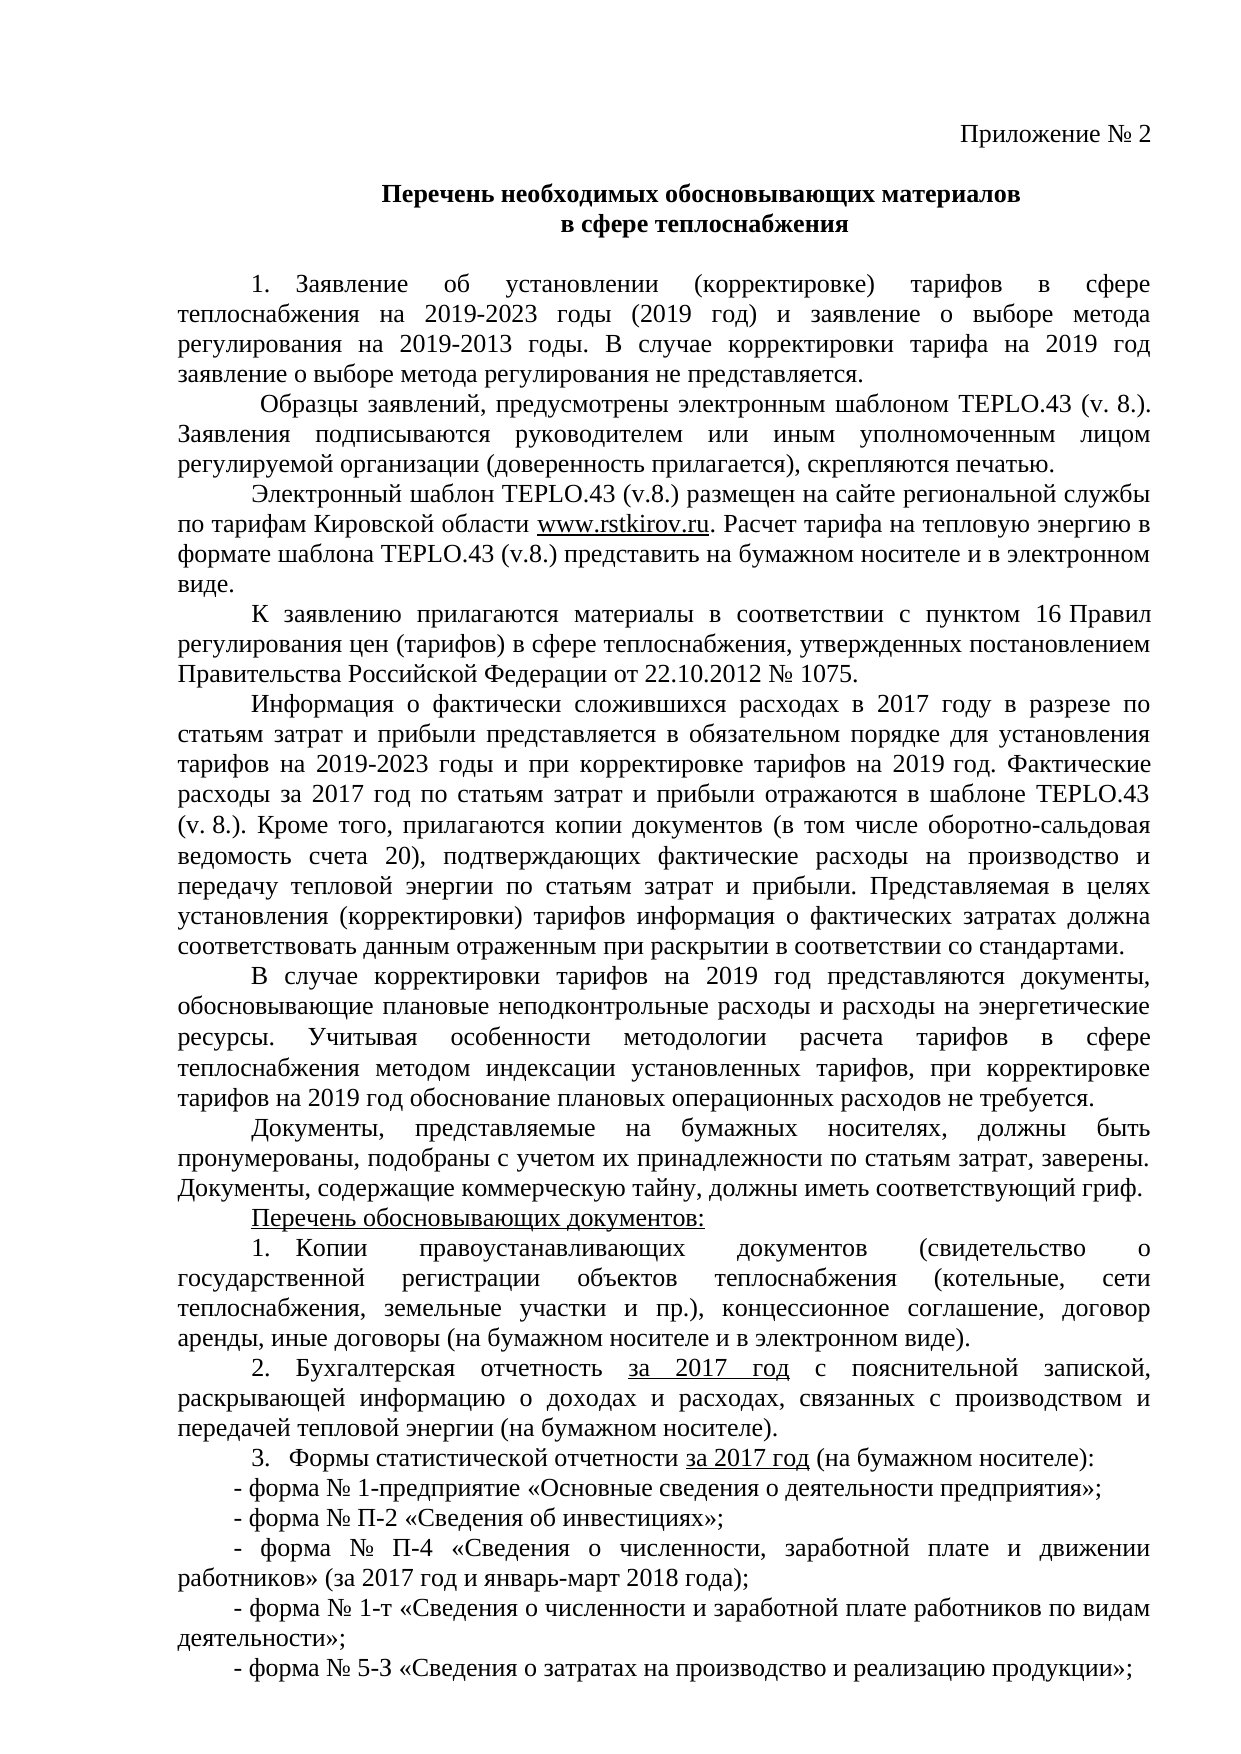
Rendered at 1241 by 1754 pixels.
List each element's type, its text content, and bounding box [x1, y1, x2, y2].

list Заявление об установлении (корректировке) тарифов в сфере теплоснабжения на 2019-2023 годы (2019 год) и заявление о выборе метода регулирования на 2019-2013 годы. В случае корректировки тарифа на 2019 год заявление о выборе метода регулирования не представляется. [177, 268, 1152, 388]
text в сфере теплоснабжения [177, 208, 1152, 238]
list Образцы заявлений, предусмотрены электронным шаблоном TEPLO.43 (v. 8.). Заявления подписываются руководителем или иным уполномоченным лицом регулируемой организации (доверенность прилагается), скрепляются печатью. [177, 388, 1152, 478]
list Формы статистической отчетности за 2017 год (на бумажном носителе): [251, 1442, 1152, 1472]
list В случае корректировки тарифов на 2019 год представляются документы, обосновывающие плановые неподконтрольные расходы и расходы на энергетические ресурсы. Учитывая особенности методологии расчета тарифов в сфере теплоснабжения методом индексации установленных тарифов, при корректировке тарифов на 2019 год обоснование плановых операционных расходов не требуется. [177, 960, 1152, 1112]
text - форма № 5-З «Сведения о затратах на производство и реализацию продукции»; [177, 1652, 1152, 1682]
list Электронный шаблон TEPLO.43 (v.8.) размещен на сайте региональной службы по тарифам Кировской области www.rstkirov.ru. Расчет тарифа на тепловую энергию в формате шаблона TEPLO.43 (v.8.) представить на бумажном носителе и в электронном виде. [177, 478, 1152, 598]
text - форма № П-2 «Сведения об инвестициях»; [177, 1502, 1152, 1532]
list Копии правоустанавливающих документов (свидетельство о государственной регистрации объектов теплоснабжения (котельные, сети теплоснабжения, земельные участки и пр.), концессионное соглашение, договор аренды, иные договоры (на бумажном носителе и в электронном виде). [177, 1232, 1152, 1352]
list Информация о фактически сложившихся расходах в 2017 году в разрезе по статьям затрат и прибыли представляется в обязательном порядке для установления тарифов на 2019-2023 годы и при корректировке тарифов на 2019 год. Фактические расходы за 2017 год по статьям затрат и прибыли отражаются в шаблоне TEPLO.43 (v. 8.). Кроме того, прилагаются копии документов (в том числе оборотно-сальдовая ведомость счета 20), подтверждающих фактические расходы на производство и передачу тепловой энергии по статьям затрат и прибыли. Представляемая в целях установления (корректировки) тарифов информация о фактических затратах должна соответствовать данным отраженным при раскрытии в соответствии со стандартами. [177, 688, 1152, 960]
text Перечень необходимых обосновывающих материалов [177, 178, 1152, 208]
list Документы, представляемые на бумажных носителях, должны быть пронумерованы, подобраны с учетом их принадлежности по статьям затрат, заверены. Документы, содержащие коммерческую тайну, должны иметь соответствующий гриф. [177, 1112, 1152, 1202]
list Бухгалтерская отчетность за 2017 год с пояснительной запиской, раскрывающей информацию о доходах и расходах, связанных с производством и передачей тепловой энергии (на бумажном носителе). [177, 1352, 1152, 1442]
text Приложение № 2 [177, 118, 1152, 148]
text - форма № П-4 «Сведения о численности, заработной плате и движении работников» (за 2017 год и январь-март 2018 года); [177, 1532, 1152, 1592]
list К заявлению прилагаются материалы в соответствии с пунктом 16 Правил регулирования цен (тарифов) в сфере теплоснабжения, утвержденных постановлением Правительства Российской Федерации от 22.10.2012 № 1075. [177, 598, 1152, 688]
text - форма № 1-предприятие «Основные сведения о деятельности предприятия»; [177, 1472, 1152, 1502]
list Перечень обосновывающих документов: [177, 1202, 1152, 1232]
text - форма № 1-т «Сведения о численности и заработной плате работников по видам деятельности»; [177, 1592, 1152, 1652]
